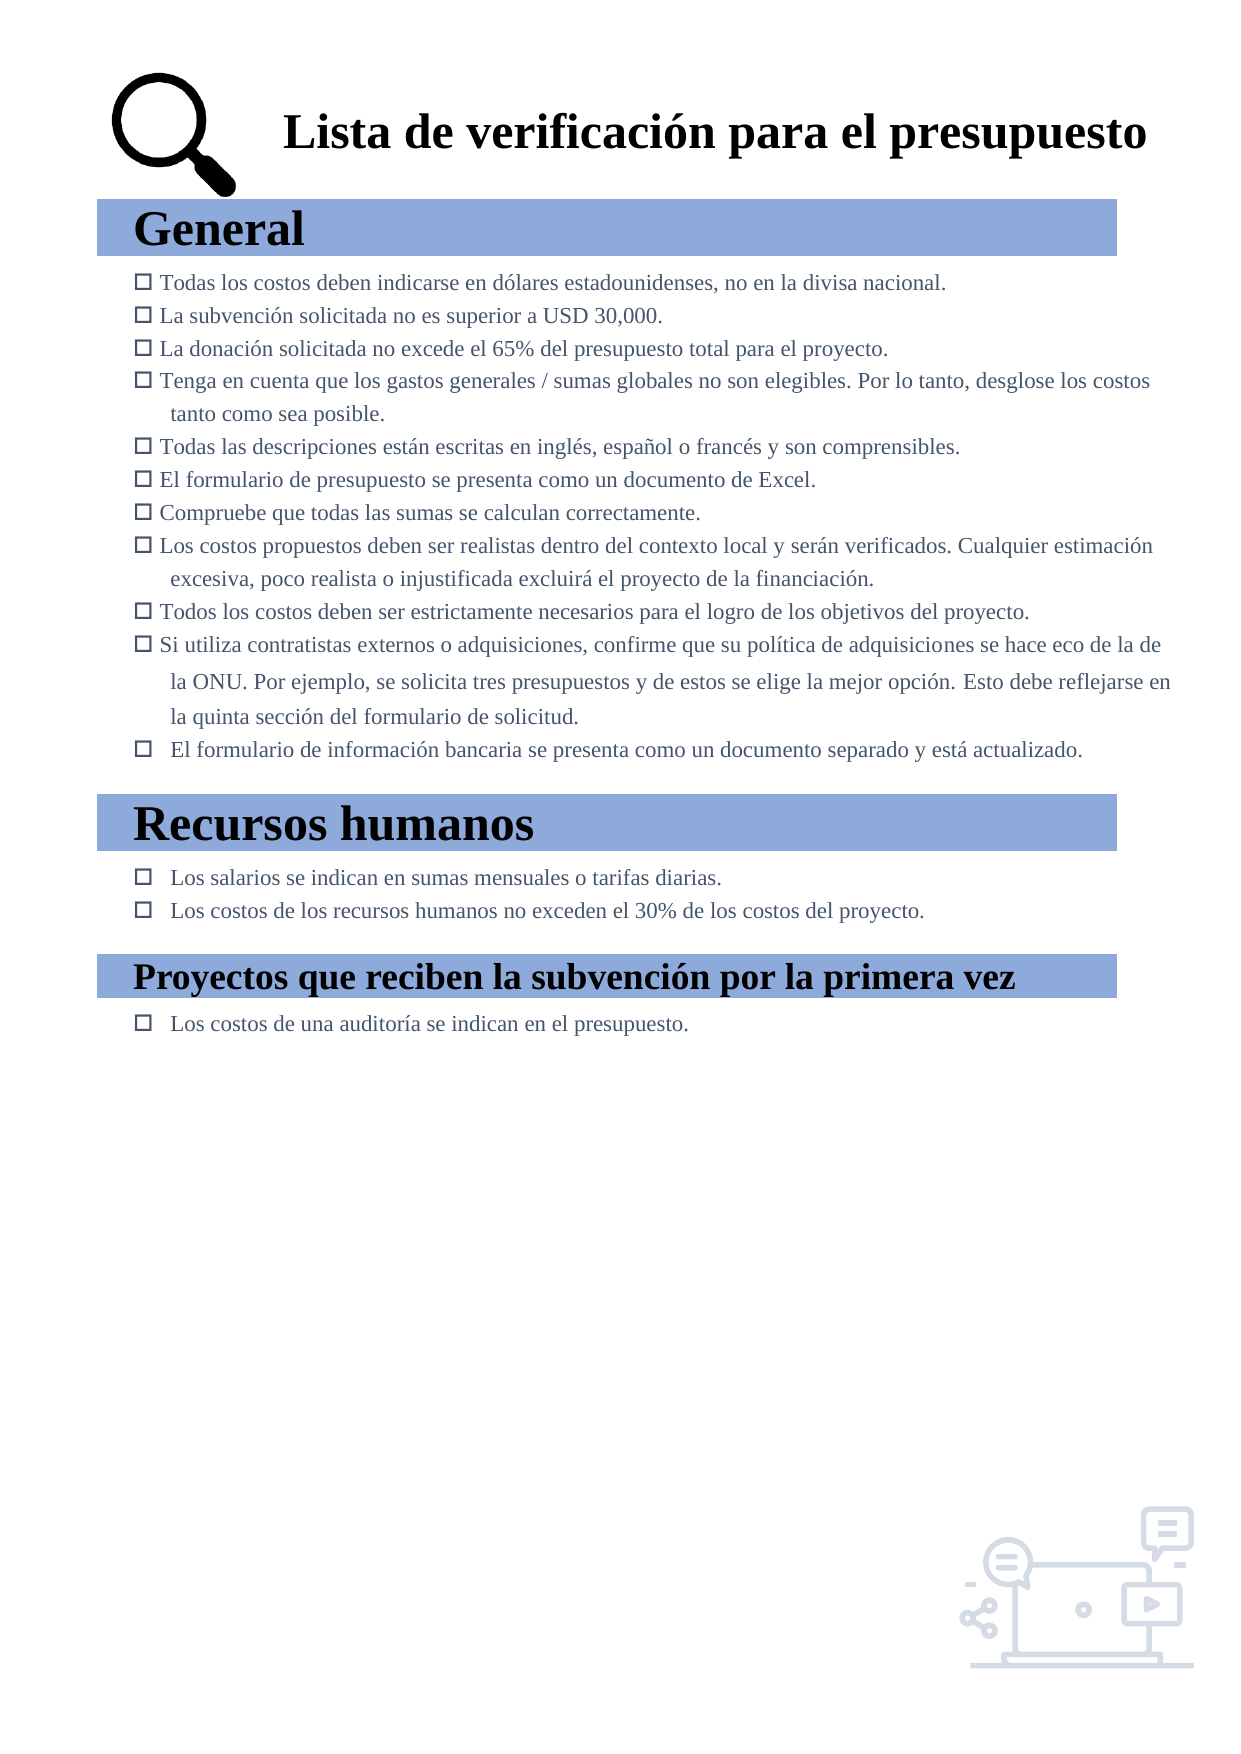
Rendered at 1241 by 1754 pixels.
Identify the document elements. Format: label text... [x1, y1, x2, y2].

text Los costos propuestos deben ser realistas dentro del contexto local y serán verificados. Cualquier estimación excesiva, poco realista o injustificada excluirá el proyecto de la financiación. [133, 532, 1176, 591]
text El formulario de información bancaria se presenta como un documento separado y está actualizado. [133, 736, 1176, 762]
text Tenga en cuenta que los gastos generales / sumas globales no son elegibles. Por lo tanto, desglose los costos tanto como sea posible. [133, 368, 1176, 427]
title Lista de verificación para el presupuesto [249, 99, 1176, 161]
text Los salarios se indican en sumas mensuales o tarifas diarias. [133, 864, 1176, 890]
text Los costos de una auditoría se indican en el presupuesto. [133, 1010, 1176, 1037]
text Los costos de los recursos humanos no exceden el 30% de los costos del proyecto. [133, 897, 1176, 923]
text Todas las descripciones están escritas en inglés, español o francés y son comprensibles. [133, 433, 1176, 460]
text Todos los costos deben ser estrictamente necesarios para el logro de los objetivos del proyecto. [133, 598, 1176, 624]
text Si utiliza contratistas externos o adquisiciones, confirme que su política de adquisiciones se hace eco de la de la ONU. Por ejemplo, se solicita tres presupuestos y de estos se elige la mejor opción. Esto debe reflejarse en la quinta sección del formulario de solicitud. [133, 631, 1176, 729]
text El formulario de presupuesto se presenta como un documento de Excel. [133, 466, 1176, 493]
text Todas los costos deben indicarse en dólares estadounidenses, no en la divisa nacional. [133, 269, 1176, 295]
text La donación solicitada no excede el 65% del presupuesto total para el proyecto. [133, 335, 1176, 361]
text Compruebe que todas las sumas se calculan correctamente. [133, 499, 1176, 526]
subtitle Recursos humanos [97, 794, 1117, 851]
subtitle General [97, 199, 1117, 256]
text La subvención solicitada no es superior a USD 30,000. [133, 302, 1176, 328]
picture [98, 59, 249, 210]
subtitle Proyectos que reciben la subvención por la primera vez [97, 954, 1117, 998]
